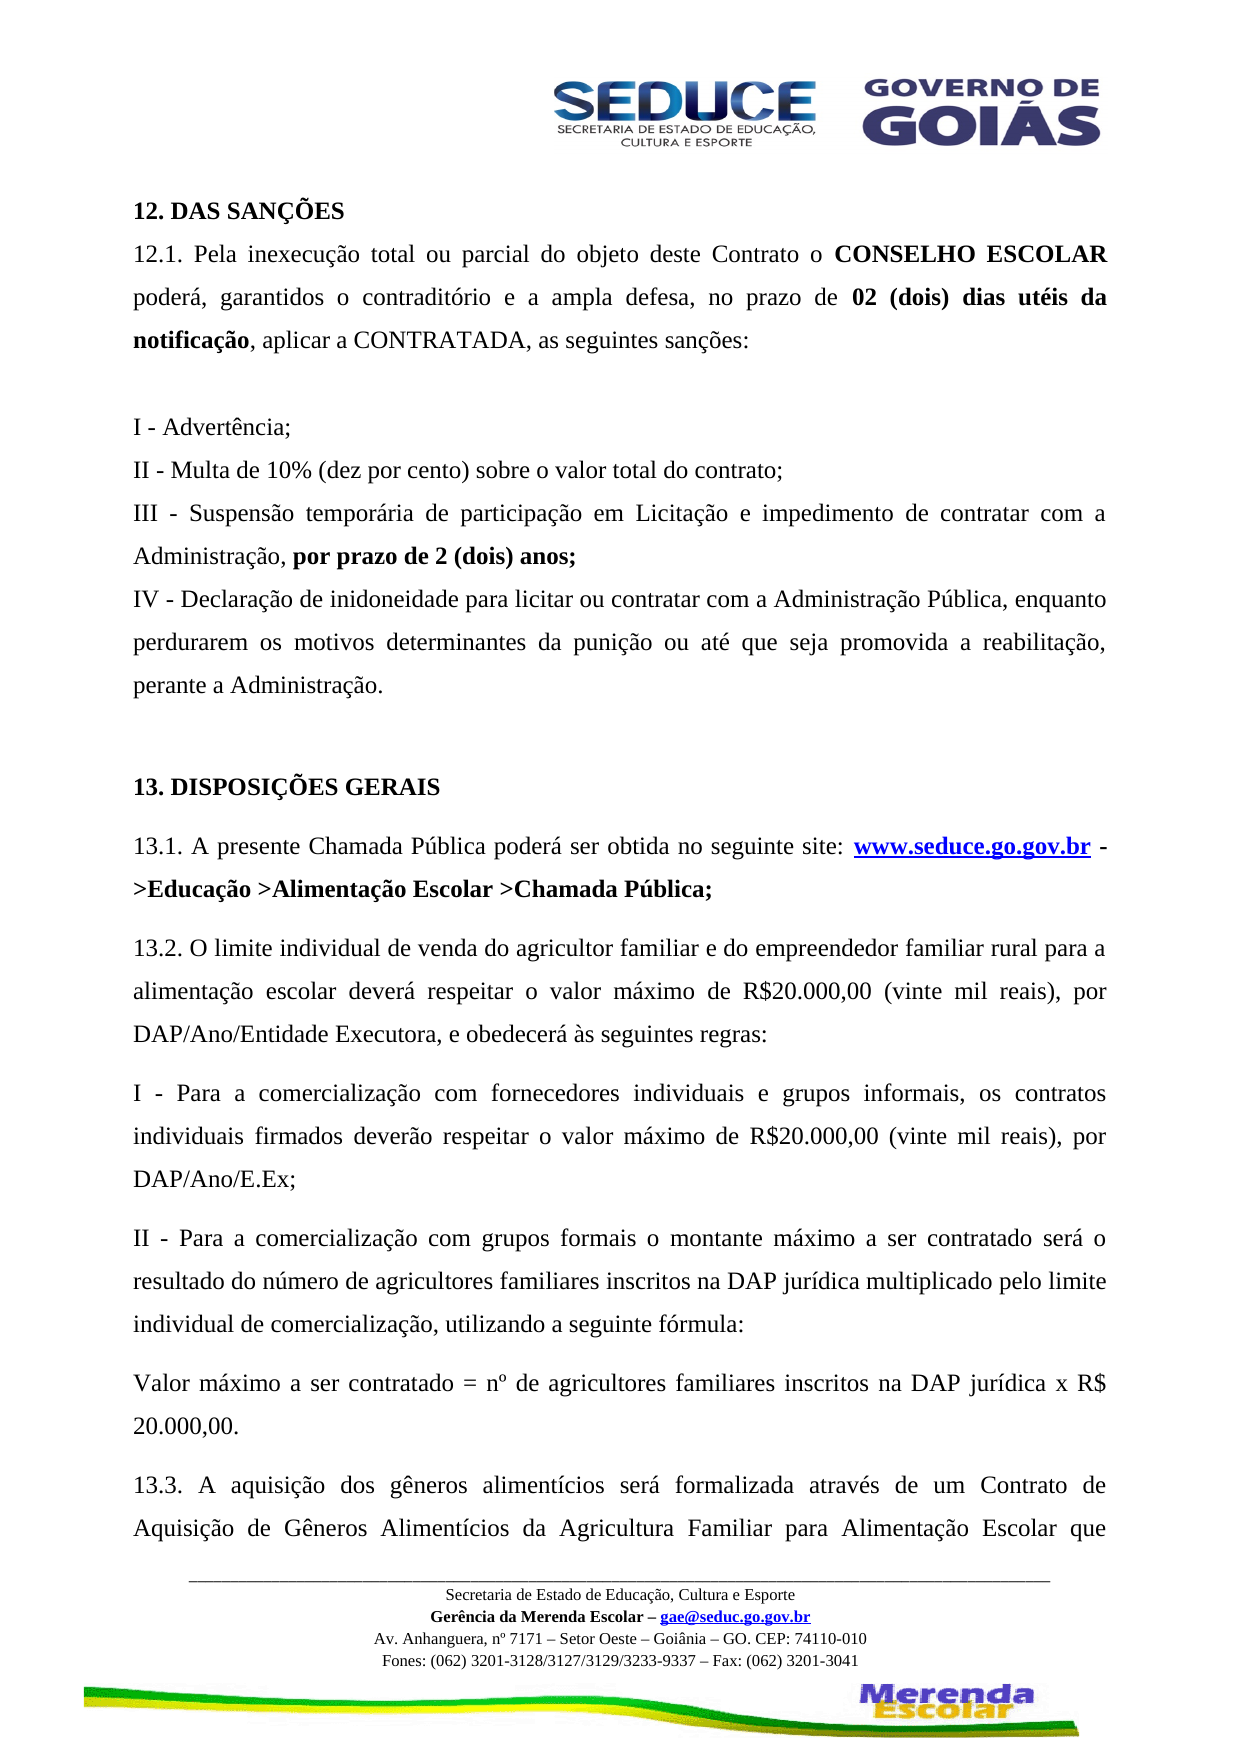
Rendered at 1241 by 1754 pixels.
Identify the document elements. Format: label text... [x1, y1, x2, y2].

text III - Suspensão temporária de participação em Licitação e impedimento de contratar com a Administração, por prazo de 2 (dois) anos; [133, 498, 1107, 570]
text 12.1. Pela inexecução total ou parcial do objeto deste Contrato o CONSELHO ESCOLAR poderá, garantidos o contraditório e a ampla defesa, no prazo de 02 (dois) dias utéis da notificação, aplicar a CONTRATADA, as seguintes sanções: [133, 239, 1107, 354]
text IV - Declaração de inidoneidade para licitar ou contratar com a Administração Pública, enquanto perdurarem os motivos determinantes da punição ou até que seja promovida a reabilitação, perante a Administração. [133, 584, 1107, 699]
text I - Para a comercialização com fornecedores individuais e grupos informais, os contratos individuais firmados deverão respeitar o valor máximo de R$20.000,00 (vinte mil reais), por DAP/Ano/E.Ex; [133, 1078, 1107, 1193]
text I - Advertência; [133, 412, 1107, 441]
picture [553, 73, 1108, 154]
text 12. DAS SANÇÕES [133, 196, 1107, 225]
text Valor máximo a ser contratado = nº de agricultores familiares inscritos na DAP jurídica x R$ 20.000,00. [133, 1368, 1107, 1440]
text II - Para a comercialização com grupos formais o montante máximo a ser contratado será o resultado do número de agricultores familiares inscritos na DAP jurídica multiplicado pelo limite individual de comercialização, utilizando a seguinte fórmula: [133, 1223, 1107, 1338]
text 13. DISPOSIÇÕES GERAIS [133, 772, 1107, 801]
text 13.1. A presente Chamada Pública poderá ser obtida no seguinte site: www.seduce.go.gov.br ->Educação >Alimentação Escolar >Chamada Pública; [133, 831, 1107, 903]
text 13.2. O limite individual de venda do agricultor familiar e do empreendedor familiar rural para a alimentação escolar deverá respeitar o valor máximo de R$20.000,00 (vinte mil reais), por DAP/Ano/Entidade Executora, e obedecerá às seguintes regras: [133, 933, 1107, 1048]
text II - Multa de 10% (dez por cento) sobre o valor total do contrato; [133, 455, 1107, 484]
